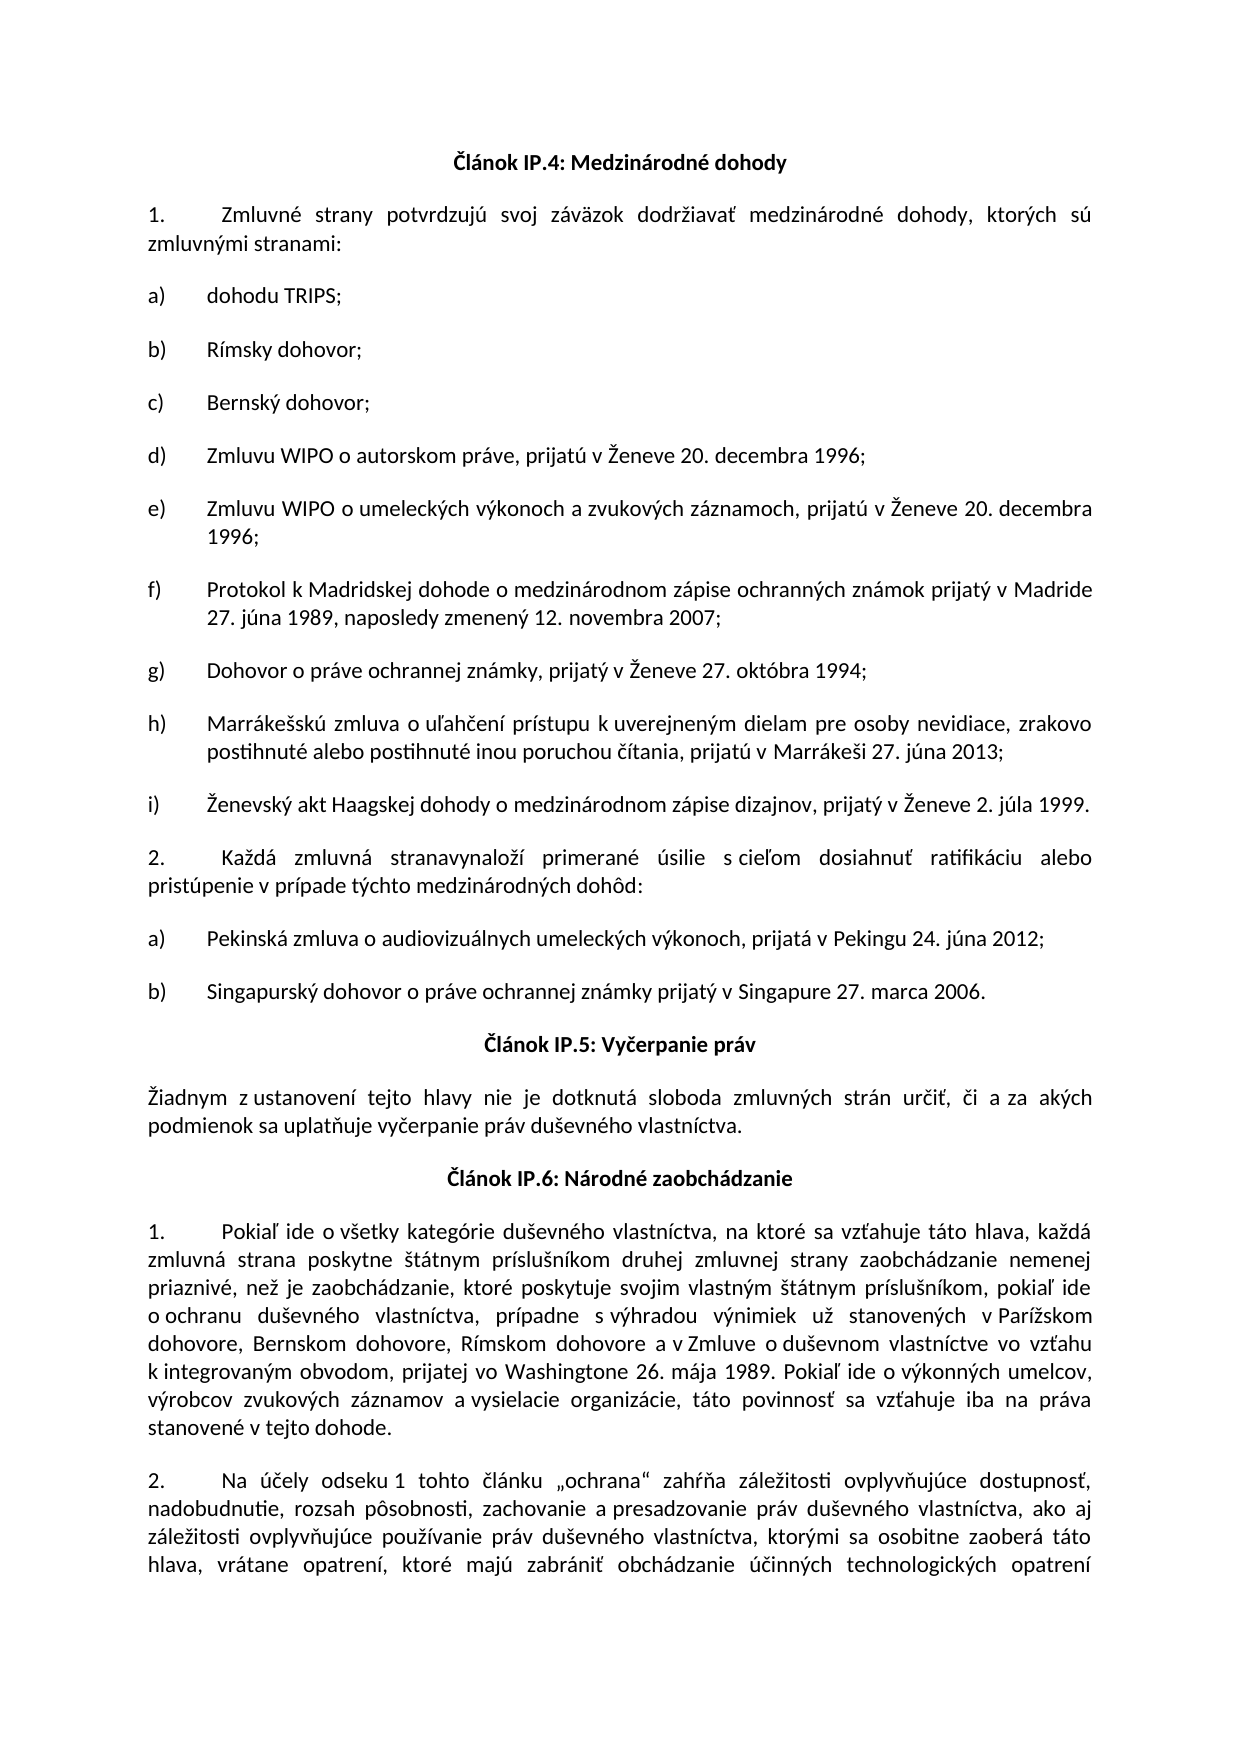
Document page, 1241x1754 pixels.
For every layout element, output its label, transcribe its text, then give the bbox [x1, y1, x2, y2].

text i) Ženevský akt Haagskej dohody o medzinárodnom zápise dizajnov, prijatý v Ženeve 2. júla 1999. [148, 790, 1093, 818]
text d) Zmluvu WIPO o autorskom práve, prijatú v Ženeve 20. decembra 1996; [148, 441, 1093, 469]
text b) Singapurský dohovor o práve ochrannej známky prijatý v Singapure 27. marca 2006. [148, 977, 1093, 1005]
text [148, 1466, 1093, 1578]
text Článok IP.4: Medzinárodné dohody [148, 148, 1093, 176]
text f) Protokol k Madridskej dohode o medzinárodnom zápise ochranných známok prijatý v Madride 27. júna 1989, naposledy zmenený 12. novembra 2007; [148, 575, 1093, 631]
text g) Dohovor o práve ochrannej známky, prijatý v Ženeve 27. októbra 1994; [148, 656, 1093, 684]
text Článok IP.5: Vyčerpanie práv [148, 1030, 1093, 1058]
text b) Rímsky dohovor; [148, 335, 1093, 363]
text 1. Pokiaľ ide o všetky kategórie duševného vlastníctva, na ktoré sa vzťahuje táto hlava, každá zmluvná strana poskytne štátnym príslušníkom druhej zmluvnej strany zaobchádzanie nemenej priaznivé, než je zaobchádzanie, ktoré poskytuje svojim vlastným štátnym príslušníkom, pokiaľ ide o ochranu duševného vlastníctva, prípadne s výhradou výnimiek už stanovených v Parížskom dohovore, Bernskom dohovore, Rímskom dohovore a v Zmluve o duševnom vlastníctve vo vzťahu k integrovaným obvodom, prijatej vo Washingtone 26. mája 1989. Pokiaľ ide o výkonných umelcov, výrobcov zvukových záznamov a vysielacie organizácie, táto povinnosť sa vzťahuje iba na práva stanovené v tejto dohode. [148, 1217, 1093, 1441]
text a) Pekinská zmluva o audiovizuálnych umeleckých výkonoch, prijatá v Pekingu 24. júna 2012; [148, 924, 1093, 952]
text h) Marrákešskú zmluva o uľahčení prístupu k uverejneným dielam pre osoby nevidiace, zrakovo postihnuté alebo postihnuté inou poruchou čítania, prijatú v Marrákeši 27. júna 2013; [148, 709, 1093, 765]
text e) Zmluvu WIPO o umeleckých výkonoch a zvukových záznamoch, prijatú v Ženeve 20. decembra 1996; [148, 494, 1093, 550]
text Žiadnym z ustanovení tejto hlavy nie je dotknutá sloboda zmluvných strán určiť, či a za akých podmienok sa uplatňuje vyčerpanie práv duševného vlastníctva. [148, 1083, 1093, 1139]
text c) Bernský dohovor; [148, 388, 1093, 416]
text 2. Každá zmluvná stranavynaloží primerané úsilie s cieľom dosiahnuť ratifikáciu alebo pristúpenie v prípade týchto medzinárodných dohôd: [148, 843, 1093, 899]
text a) dohodu TRIPS; [148, 282, 1093, 310]
text 1. Zmluvné strany potvrdzujú svoj záväzok dodržiavať medzinárodné dohody, ktorých sú zmluvnými stranami: [148, 201, 1093, 257]
text Článok IP.6: Národné zaobchádzanie [148, 1164, 1093, 1192]
